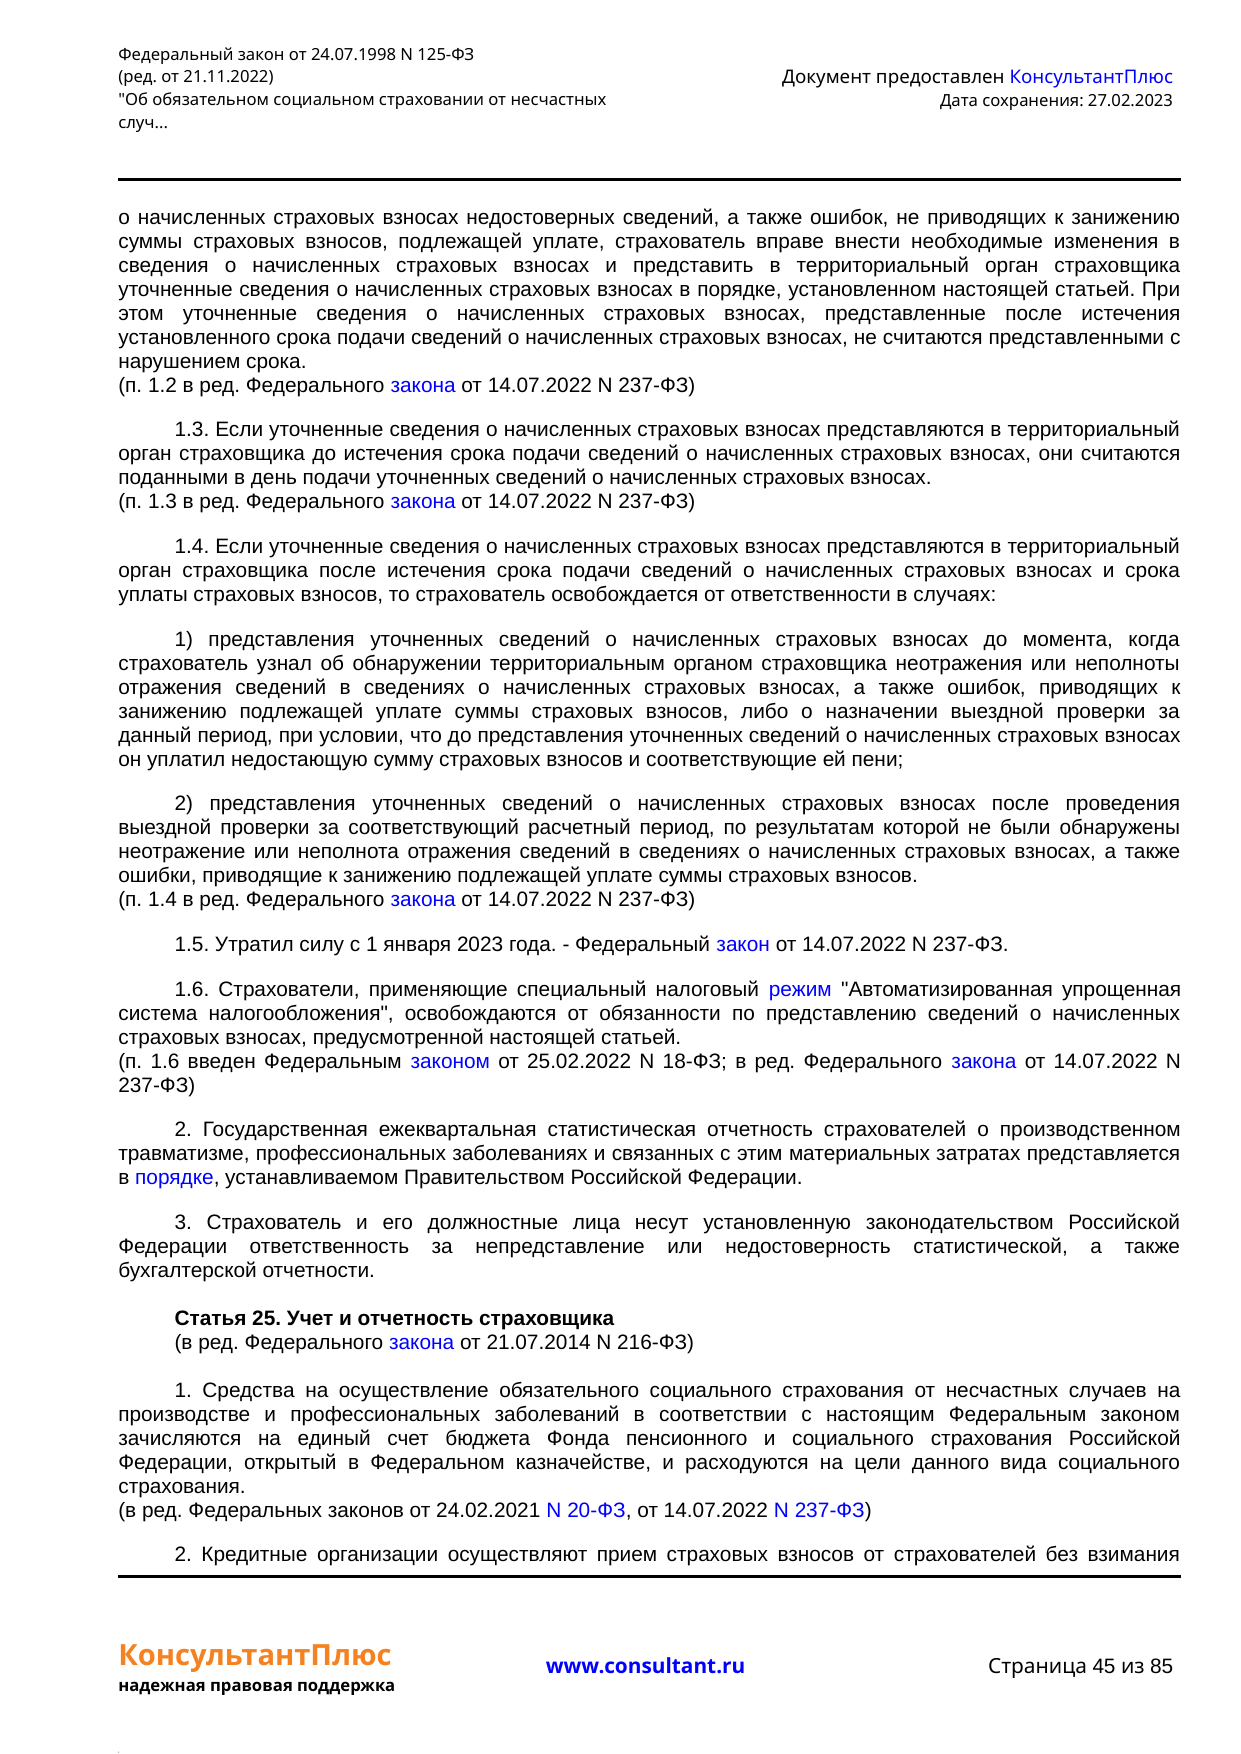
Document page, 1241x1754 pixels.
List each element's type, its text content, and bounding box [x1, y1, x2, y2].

text (п. 1.2 в ред. Федерального закона от 14.07.2022 N 237-ФЗ) [118, 372, 1181, 396]
text 2. Государственная ежеквартальная статистическая отчетность страхователей о производственном травматизме, профессиональных заболеваниях и связанных с этим материальных затратах представляется в порядке, устанавливаемом Правительством Российской Федерации. [118, 1117, 1181, 1189]
text 1.5. Утратил силу с 1 января 2023 года. - Федеральный закон от 14.07.2022 N 237-ФЗ. [118, 932, 1181, 956]
text (п. 1.4 в ред. Федерального закона от 14.07.2022 N 237-ФЗ) [118, 887, 1181, 911]
text 1. Средства на осуществление обязательного социального страхования от несчастных случаев на производстве и профессиональных заболеваний в соответствии с настоящим Федеральным законом зачисляются на единый счет бюджета Фонда пенсионного и социального страхования Российской Федерации, открытый в Федеральном казначействе, и расходуются на цели данного вида социального страхования. [118, 1378, 1181, 1497]
title Статья 25. Учет и отчетность страховщика [118, 1306, 1181, 1330]
text 1.4. Если уточненные сведения о начисленных страховых взносах представляются в территориальный орган страховщика после истечения срока подачи сведений о начисленных страховых взносах и срока уплаты страховых взносов, то страхователь освобождается от ответственности в случаях: [118, 534, 1181, 606]
text 1) представления уточненных сведений о начисленных страховых взносах до момента, когда страхователь узнал об обнаружении территориальным органом страховщика неотражения или неполноты отражения сведений в сведениях о начисленных страховых взносах, а также ошибок, приводящих к занижению подлежащей уплате суммы страховых взносов, либо о назначении выездной проверки за данный период, при условии, что до представления уточненных сведений о начисленных страховых взносах он уплатил недостающую сумму страховых взносов и соответствующие ей пени; [118, 627, 1181, 770]
text (в ред. Федерального закона от 21.07.2014 N 216-ФЗ) [118, 1330, 1181, 1354]
text (в ред. Федеральных законов от 24.02.2021 N 20-ФЗ, от 14.07.2022 N 237-ФЗ) [118, 1497, 1181, 1521]
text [118, 1542, 1181, 1566]
text 2) представления уточненных сведений о начисленных страховых взносах после проведения выездной проверки за соответствующий расчетный период, по результатам которой не были обнаружены неотражение или неполнота отражения сведений в сведениях о начисленных страховых взносах, а также ошибки, приводящие к занижению подлежащей уплате суммы страховых взносов. [118, 791, 1181, 887]
text (п. 1.6 введен Федеральным законом от 25.02.2022 N 18-ФЗ; в ред. Федерального закона от 14.07.2022 N 237-ФЗ) [118, 1048, 1181, 1096]
text 1.3. Если уточненные сведения о начисленных страховых взносах представляются в территориальный орган страховщика до истечения срока подачи сведений о начисленных страховых взносах, они считаются поданными в день подачи уточненных сведений о начисленных страховых взносах. [118, 417, 1181, 489]
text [118, 205, 1181, 372]
text (п. 1.3 в ред. Федерального закона от 14.07.2022 N 237-ФЗ) [118, 489, 1181, 513]
text 3. Страхователь и его должностные лица несут установленную законодательством Российской Федерации ответственность за непредставление или недостоверность статистической, а также бухгалтерской отчетности. [118, 1210, 1181, 1282]
text 1.6. Страхователи, применяющие специальный налоговый режим "Автоматизированная упрощенная система налогообложения", освобождаются от обязанности по представлению сведений о начисленных страховых взносах, предусмотренной настоящей статьей. [118, 977, 1181, 1048]
